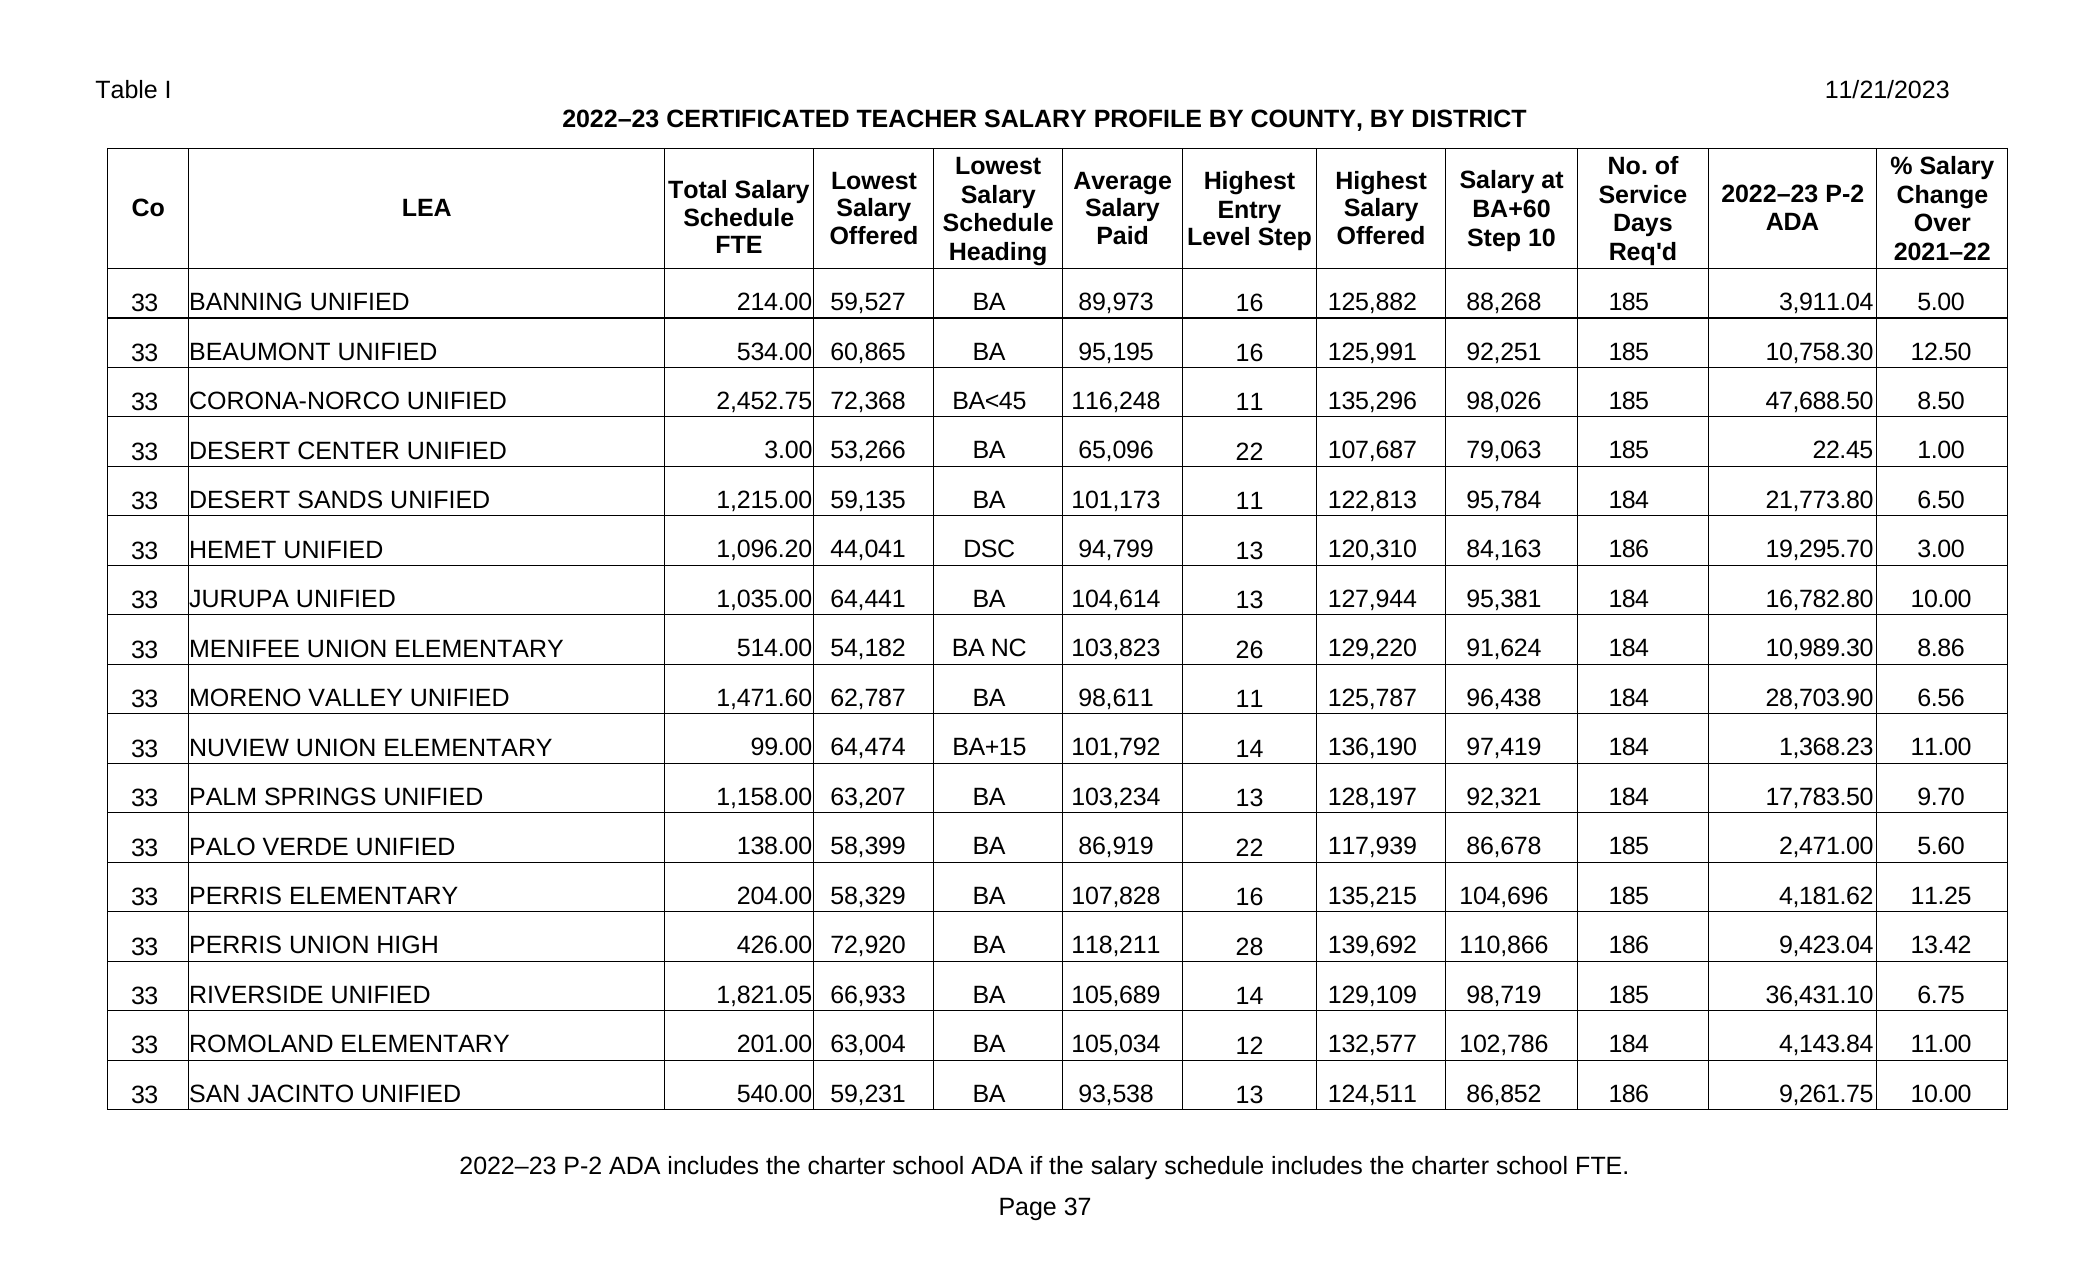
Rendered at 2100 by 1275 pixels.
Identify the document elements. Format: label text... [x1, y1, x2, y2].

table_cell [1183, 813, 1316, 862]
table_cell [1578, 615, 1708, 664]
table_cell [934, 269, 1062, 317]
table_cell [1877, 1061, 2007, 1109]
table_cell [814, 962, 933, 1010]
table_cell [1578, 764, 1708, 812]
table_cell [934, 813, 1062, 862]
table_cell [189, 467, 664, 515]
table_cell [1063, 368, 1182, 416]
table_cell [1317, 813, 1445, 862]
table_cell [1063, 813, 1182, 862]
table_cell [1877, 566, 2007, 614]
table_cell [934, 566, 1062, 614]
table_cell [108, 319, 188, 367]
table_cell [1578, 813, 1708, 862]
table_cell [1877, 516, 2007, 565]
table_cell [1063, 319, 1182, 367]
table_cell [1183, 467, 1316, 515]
table_header Salary at BA+60 Step 10 [1446, 149, 1577, 268]
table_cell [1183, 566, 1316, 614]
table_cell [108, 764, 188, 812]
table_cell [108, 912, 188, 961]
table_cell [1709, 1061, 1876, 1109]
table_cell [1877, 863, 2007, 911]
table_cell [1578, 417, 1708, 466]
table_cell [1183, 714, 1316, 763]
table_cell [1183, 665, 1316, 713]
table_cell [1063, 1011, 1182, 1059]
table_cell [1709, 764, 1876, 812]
table_header Co [108, 149, 188, 268]
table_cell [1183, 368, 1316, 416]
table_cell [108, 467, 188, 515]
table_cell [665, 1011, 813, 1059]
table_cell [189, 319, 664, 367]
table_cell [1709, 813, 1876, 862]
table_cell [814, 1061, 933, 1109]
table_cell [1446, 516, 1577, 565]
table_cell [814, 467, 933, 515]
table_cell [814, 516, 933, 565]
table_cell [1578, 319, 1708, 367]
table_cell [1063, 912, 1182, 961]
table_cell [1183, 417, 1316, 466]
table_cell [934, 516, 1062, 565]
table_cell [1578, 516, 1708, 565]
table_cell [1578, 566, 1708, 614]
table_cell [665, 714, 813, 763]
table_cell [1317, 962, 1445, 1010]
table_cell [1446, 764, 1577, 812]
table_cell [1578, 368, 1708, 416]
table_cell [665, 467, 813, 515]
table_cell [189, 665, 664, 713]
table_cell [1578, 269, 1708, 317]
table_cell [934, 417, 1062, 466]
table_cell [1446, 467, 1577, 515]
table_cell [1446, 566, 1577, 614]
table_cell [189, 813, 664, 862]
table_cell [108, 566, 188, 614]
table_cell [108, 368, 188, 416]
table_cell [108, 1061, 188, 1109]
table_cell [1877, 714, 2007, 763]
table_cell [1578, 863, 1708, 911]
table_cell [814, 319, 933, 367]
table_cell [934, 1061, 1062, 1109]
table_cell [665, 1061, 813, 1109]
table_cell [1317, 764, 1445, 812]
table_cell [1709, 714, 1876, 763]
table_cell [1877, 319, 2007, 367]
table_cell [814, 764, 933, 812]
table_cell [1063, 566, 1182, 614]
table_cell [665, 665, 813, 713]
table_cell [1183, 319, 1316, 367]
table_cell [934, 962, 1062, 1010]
table_header Average Salary Paid [1063, 149, 1182, 268]
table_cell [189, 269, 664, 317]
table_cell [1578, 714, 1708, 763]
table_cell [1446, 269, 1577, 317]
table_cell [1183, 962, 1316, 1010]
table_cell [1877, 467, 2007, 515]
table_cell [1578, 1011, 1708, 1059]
table_header No. of Service Days Req'd [1578, 149, 1708, 268]
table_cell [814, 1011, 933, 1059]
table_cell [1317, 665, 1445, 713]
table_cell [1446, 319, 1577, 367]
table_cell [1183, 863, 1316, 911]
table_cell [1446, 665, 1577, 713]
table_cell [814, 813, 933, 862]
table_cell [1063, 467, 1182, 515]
table_header % Salary Change Over 2021–22 [1877, 149, 2007, 268]
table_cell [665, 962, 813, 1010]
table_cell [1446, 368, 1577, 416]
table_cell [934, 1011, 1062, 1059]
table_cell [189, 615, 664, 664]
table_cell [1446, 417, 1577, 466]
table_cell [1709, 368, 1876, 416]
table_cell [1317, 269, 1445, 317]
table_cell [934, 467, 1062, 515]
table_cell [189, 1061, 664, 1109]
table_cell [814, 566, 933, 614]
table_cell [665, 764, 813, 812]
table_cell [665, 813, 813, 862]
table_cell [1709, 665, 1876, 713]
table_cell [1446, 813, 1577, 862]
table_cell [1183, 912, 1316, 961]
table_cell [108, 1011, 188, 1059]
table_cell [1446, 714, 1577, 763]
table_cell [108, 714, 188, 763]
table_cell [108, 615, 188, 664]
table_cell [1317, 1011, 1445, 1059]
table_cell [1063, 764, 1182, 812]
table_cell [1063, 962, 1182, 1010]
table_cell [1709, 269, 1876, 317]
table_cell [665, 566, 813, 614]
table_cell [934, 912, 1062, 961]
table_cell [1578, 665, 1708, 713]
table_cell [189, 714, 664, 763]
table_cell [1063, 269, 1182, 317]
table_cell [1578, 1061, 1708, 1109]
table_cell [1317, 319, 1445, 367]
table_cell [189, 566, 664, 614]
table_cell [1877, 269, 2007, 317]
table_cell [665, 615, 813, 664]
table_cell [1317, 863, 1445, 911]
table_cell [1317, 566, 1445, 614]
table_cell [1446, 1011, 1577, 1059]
table_header Total Salary Schedule FTE [665, 149, 813, 268]
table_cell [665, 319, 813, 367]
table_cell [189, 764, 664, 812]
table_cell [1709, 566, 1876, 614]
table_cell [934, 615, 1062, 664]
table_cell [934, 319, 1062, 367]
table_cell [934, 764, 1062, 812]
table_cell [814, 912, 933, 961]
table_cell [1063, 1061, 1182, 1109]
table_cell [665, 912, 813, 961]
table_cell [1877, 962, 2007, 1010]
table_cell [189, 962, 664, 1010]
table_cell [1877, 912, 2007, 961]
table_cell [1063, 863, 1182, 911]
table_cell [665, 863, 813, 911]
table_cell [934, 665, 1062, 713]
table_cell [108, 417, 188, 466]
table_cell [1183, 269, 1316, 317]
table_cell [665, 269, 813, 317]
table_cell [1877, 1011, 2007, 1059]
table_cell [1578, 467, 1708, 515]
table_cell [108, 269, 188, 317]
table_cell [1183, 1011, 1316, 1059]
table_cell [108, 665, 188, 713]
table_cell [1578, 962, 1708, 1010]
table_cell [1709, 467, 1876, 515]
table_header LEA [189, 149, 664, 268]
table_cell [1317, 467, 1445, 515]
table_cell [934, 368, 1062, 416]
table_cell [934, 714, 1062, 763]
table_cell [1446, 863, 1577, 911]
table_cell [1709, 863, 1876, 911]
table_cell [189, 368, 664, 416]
table_header Lowest Salary Schedule Heading [934, 149, 1062, 268]
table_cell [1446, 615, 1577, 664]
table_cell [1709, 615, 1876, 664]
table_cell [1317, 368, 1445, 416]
table_header Highest Entry Level Step [1183, 149, 1316, 268]
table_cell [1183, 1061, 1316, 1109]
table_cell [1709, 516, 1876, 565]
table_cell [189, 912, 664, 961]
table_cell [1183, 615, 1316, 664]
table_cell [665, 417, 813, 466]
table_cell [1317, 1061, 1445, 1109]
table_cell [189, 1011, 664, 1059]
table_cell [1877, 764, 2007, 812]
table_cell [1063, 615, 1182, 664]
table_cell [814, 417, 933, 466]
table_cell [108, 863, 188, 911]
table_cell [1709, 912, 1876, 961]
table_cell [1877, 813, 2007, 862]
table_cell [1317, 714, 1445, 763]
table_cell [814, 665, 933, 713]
table_header Lowest Salary Offered [814, 149, 933, 268]
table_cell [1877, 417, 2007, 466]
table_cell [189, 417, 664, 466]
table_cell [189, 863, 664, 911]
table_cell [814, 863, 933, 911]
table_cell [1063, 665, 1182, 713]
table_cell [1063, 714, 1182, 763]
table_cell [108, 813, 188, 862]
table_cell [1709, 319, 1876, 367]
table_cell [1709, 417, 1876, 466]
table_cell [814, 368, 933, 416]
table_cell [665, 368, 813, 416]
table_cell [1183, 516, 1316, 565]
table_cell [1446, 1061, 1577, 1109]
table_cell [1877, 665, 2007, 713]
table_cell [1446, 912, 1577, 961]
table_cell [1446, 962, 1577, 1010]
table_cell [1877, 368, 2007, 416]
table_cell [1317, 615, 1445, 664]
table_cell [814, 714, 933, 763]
table_header 2022–23 P-2 ADA [1709, 149, 1876, 268]
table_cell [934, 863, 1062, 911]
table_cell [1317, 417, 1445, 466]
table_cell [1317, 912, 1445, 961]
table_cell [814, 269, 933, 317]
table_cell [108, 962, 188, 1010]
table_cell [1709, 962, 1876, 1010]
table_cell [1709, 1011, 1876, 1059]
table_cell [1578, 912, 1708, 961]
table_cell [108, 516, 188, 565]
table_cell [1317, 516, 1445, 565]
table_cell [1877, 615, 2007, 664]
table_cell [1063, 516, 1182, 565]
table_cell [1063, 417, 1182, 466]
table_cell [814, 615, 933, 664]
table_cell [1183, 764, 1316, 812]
table_header Highest Salary Offered [1317, 149, 1445, 268]
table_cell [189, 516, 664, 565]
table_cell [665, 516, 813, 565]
